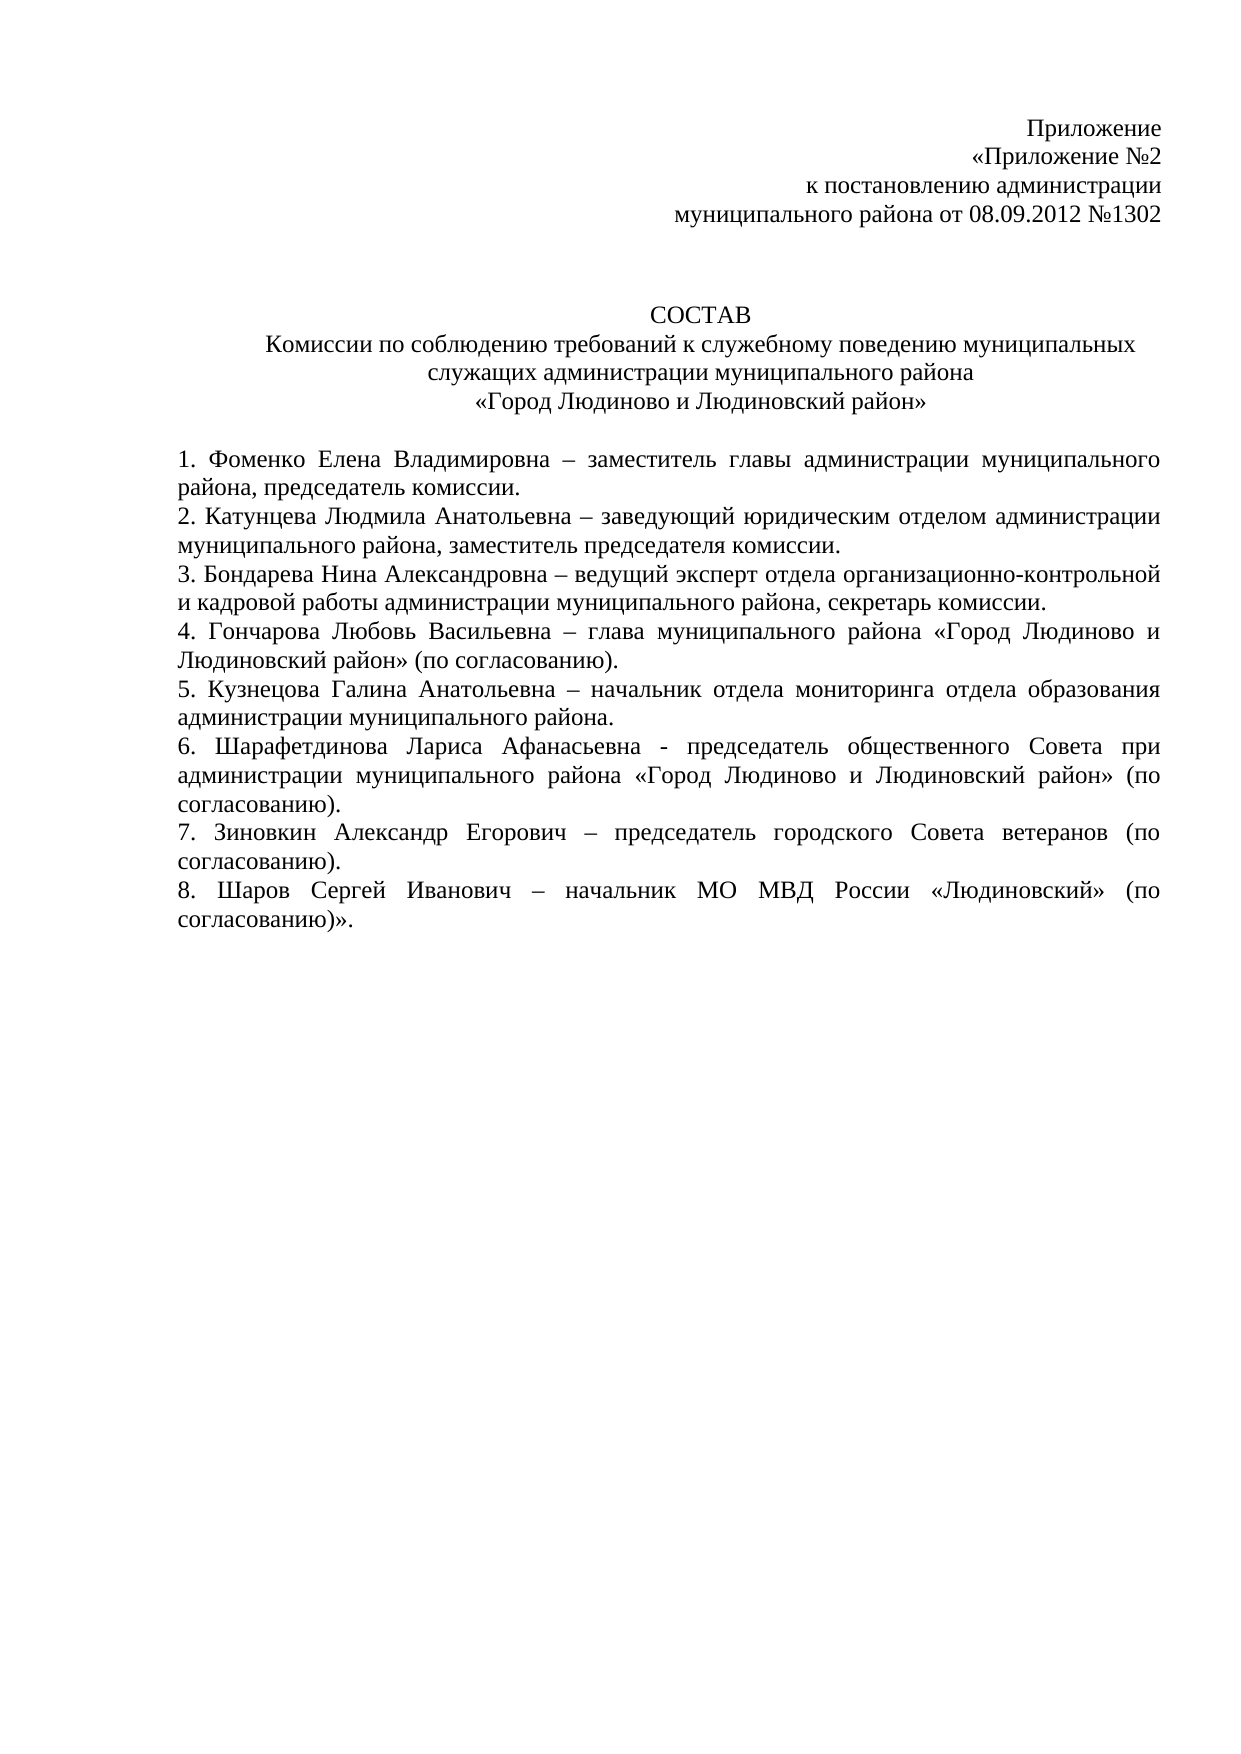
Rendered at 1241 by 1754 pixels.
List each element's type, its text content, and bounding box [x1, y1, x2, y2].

text 2. Катунцева Людмила Анатольевна – заведующий юридическим отделом администрации муниципального района, заместитель председателя комиссии. [177, 501, 1162, 559]
text 7. Зиновкин Александр Егорович – председатель городского Совета ветеранов (по согласованию). [177, 817, 1162, 875]
text к постановлению администрации [240, 170, 1162, 199]
text Комиссии по соблюдению требований к служебному поведению муниципальных служащих администрации муниципального района [240, 329, 1162, 386]
text 8. Шаров Сергей Иванович – начальник МО МВД России «Людиновский» (по согласованию)». [177, 875, 1162, 932]
text 1. Фоменко Елена Владимировна – заместитель главы администрации муниципального района, председатель комиссии. [177, 444, 1162, 501]
text 5. Кузнецова Галина Анатольевна – начальник отдела мониторинга отдела образования администрации муниципального района. [177, 674, 1162, 731]
text СОСТАВ [240, 300, 1162, 329]
text 3. Бондарева Нина Александровна – ведущий эксперт отдела организационно-контрольной и кадровой работы администрации муниципального района, секретарь комиссии. [177, 559, 1162, 616]
text «Город Людиново и Людиновский район» [240, 386, 1162, 415]
text муниципального района от 08.09.2012 №1302 [240, 199, 1162, 228]
text 4. Гончарова Любовь Васильевна – глава муниципального района «Город Людиново и Людиновский район» (по согласованию). [177, 616, 1162, 674]
text 6. Шарафетдинова Лариса Афанасьевна - председатель общественного Совета при администрации муниципального района «Город Людиново и Людиновский район» (по согласованию). [177, 731, 1162, 817]
text Приложение [240, 113, 1162, 141]
text «Приложение №2 [240, 141, 1162, 170]
